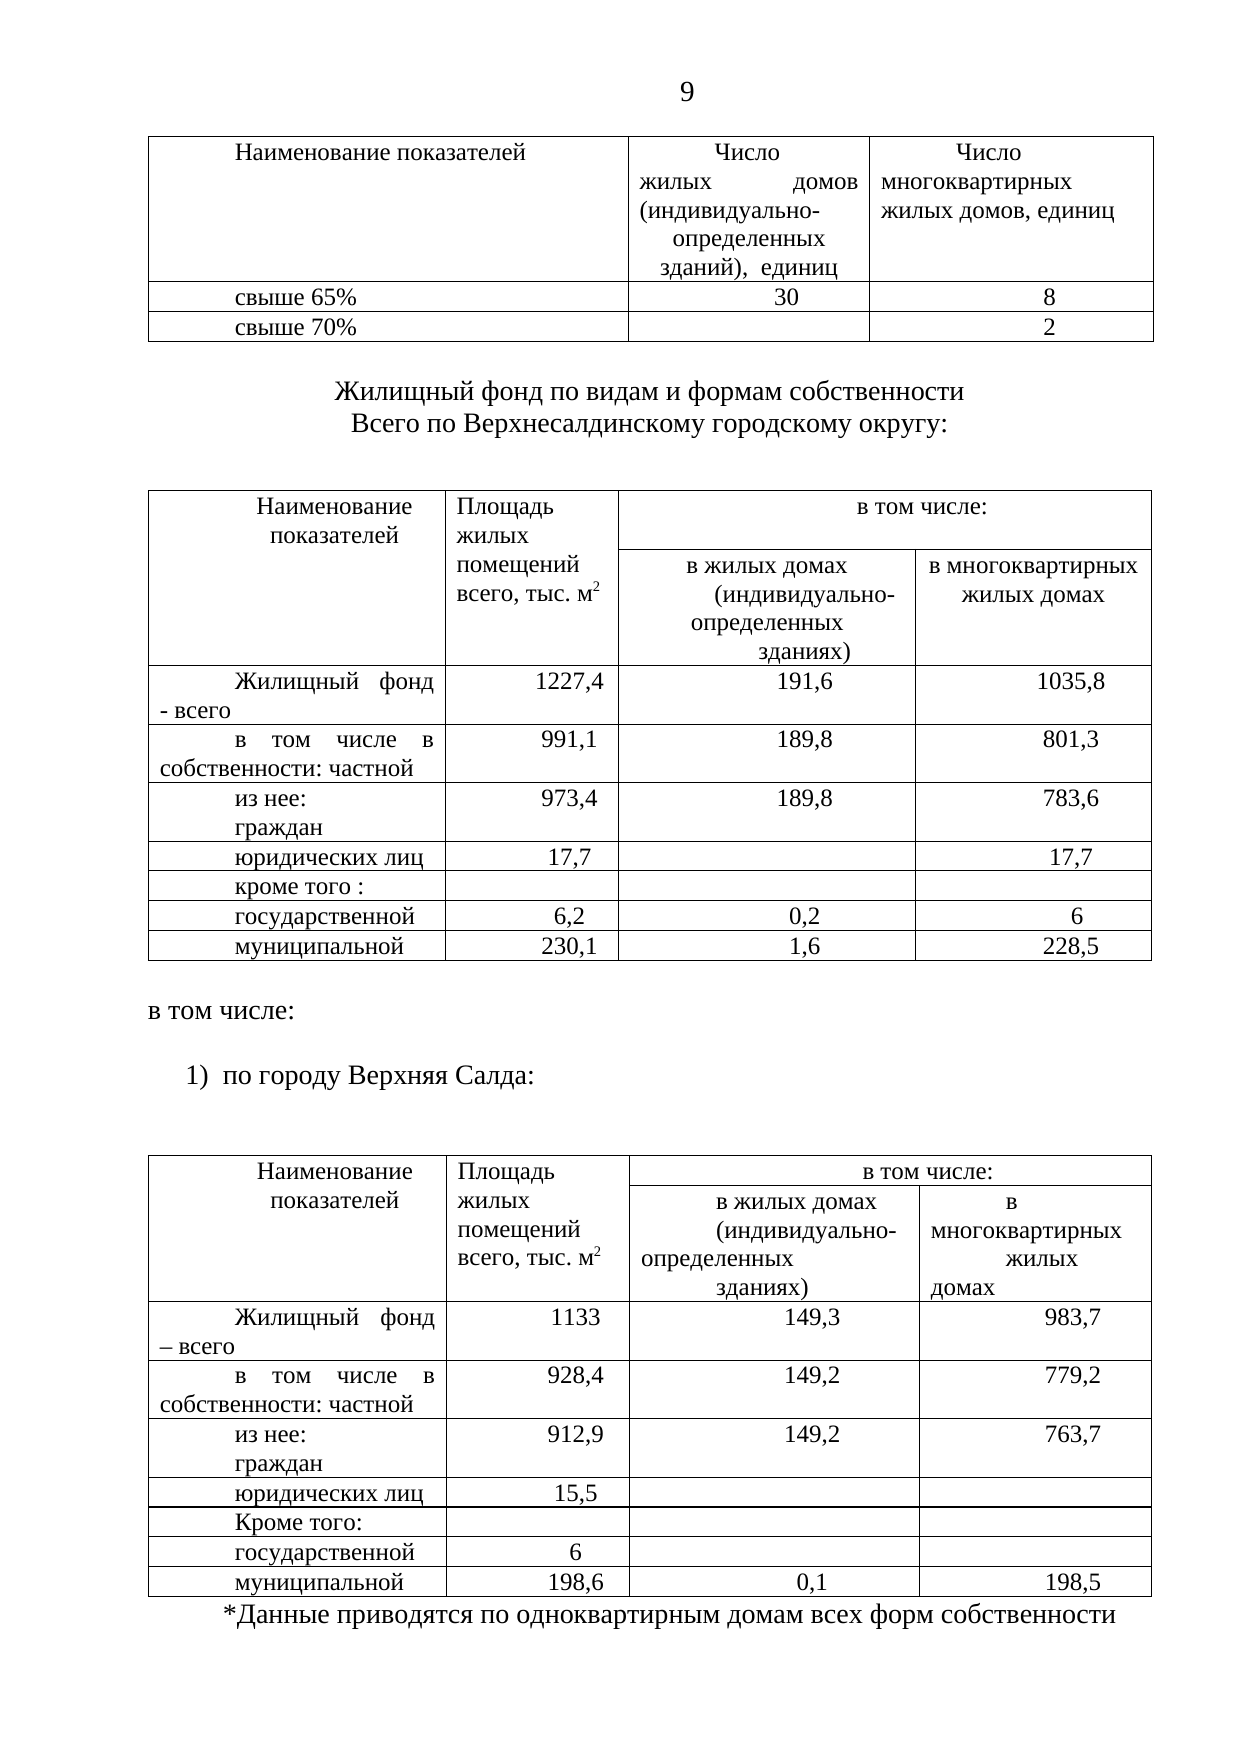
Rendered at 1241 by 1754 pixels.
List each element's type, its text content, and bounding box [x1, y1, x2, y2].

table_cell [920, 1508, 1151, 1536]
table_cell муниципальной [149, 1567, 446, 1596]
table_cell 1,6 [619, 931, 915, 960]
table_cell в том числе в собственности: частной [149, 725, 445, 782]
table_cell 779,2 [920, 1361, 1151, 1418]
table_cell 2 [870, 312, 1153, 341]
text *Данные приводятся по одноквартирным домам всех форм собственности [148, 1597, 1152, 1629]
table_header в том числе: [630, 1156, 1151, 1185]
table_header Площадь жилых помещений всего, тыс. м2 [446, 491, 618, 665]
table_cell 912,9 [447, 1419, 629, 1477]
table_cell из нее: граждан [149, 1419, 446, 1477]
table_cell [630, 1508, 919, 1536]
table_cell 198,5 [920, 1567, 1151, 1596]
table_cell 6 [916, 901, 1151, 930]
table_header Площадь жилых помещений всего, тыс. м2 [447, 1156, 629, 1301]
text в том числе: [148, 993, 1152, 1026]
text Жилищный фонд по видам и формам собственности [148, 374, 1152, 406]
table_cell государственной [149, 1537, 446, 1566]
table_cell 8 [870, 282, 1153, 311]
table_cell 189,8 [619, 783, 915, 841]
table_cell [629, 312, 869, 341]
table_cell свыше 70% [149, 312, 628, 341]
table_cell [619, 871, 915, 900]
table_cell [619, 842, 915, 870]
table_cell свыше 65% [149, 282, 628, 311]
table_cell юридических лиц [149, 842, 445, 870]
table_header Наименование показателей [149, 137, 628, 281]
table_cell 230,1 [446, 931, 618, 960]
table_cell Жилищный фонд - всего [149, 666, 445, 723]
table_cell кроме того : [149, 871, 445, 900]
table_cell государственной [149, 901, 445, 930]
table_cell [920, 1478, 1151, 1506]
table_cell 17,7 [916, 842, 1151, 870]
table_cell 1227,4 [446, 666, 618, 723]
table_cell Жилищный фонд – всего [149, 1302, 446, 1359]
table_cell 6 [447, 1537, 629, 1566]
table_cell 928,4 [447, 1361, 629, 1418]
table_cell 189,8 [619, 725, 915, 782]
table_cell из нее: граждан [149, 783, 445, 841]
table_cell 973,4 [446, 783, 618, 841]
table_cell муниципальной [149, 931, 445, 960]
table_cell 30 [629, 282, 869, 311]
table_cell 228,5 [916, 931, 1151, 960]
table_cell в жилых домах (индивидуально-определенных зданиях) [630, 1186, 919, 1301]
table_cell [446, 871, 618, 900]
table_cell 0,2 [619, 901, 915, 930]
table_cell [447, 1508, 629, 1536]
table_cell 6,2 [446, 901, 618, 930]
table_cell 763,7 [920, 1419, 1151, 1477]
table_cell в многоквартирных жилых домах [920, 1186, 1151, 1301]
table_cell Кроме того: [149, 1508, 446, 1536]
table_cell 15,5 [447, 1478, 629, 1506]
table_cell 149,2 [630, 1361, 919, 1418]
table_header Наименование показателей [149, 1156, 446, 1301]
table_cell 149,2 [630, 1419, 919, 1477]
table_cell 991,1 [446, 725, 618, 782]
table_cell 1035,8 [916, 666, 1151, 723]
text Всего по Верхнесалдинскому городскому округу: [148, 406, 1152, 439]
table_cell [920, 1537, 1151, 1566]
table_cell 149,3 [630, 1302, 919, 1359]
table_cell 198,6 [447, 1567, 629, 1596]
table_header Число жилых домов (индивидуально- определенных зданий), единиц [629, 137, 869, 281]
table_header в том числе: [619, 491, 1151, 549]
table_header Наименование показателей [149, 491, 445, 665]
table_cell [630, 1537, 919, 1566]
list по городу Верхняя Салда: [185, 1058, 1152, 1090]
table_cell 191,6 [619, 666, 915, 723]
table_cell 0,1 [630, 1567, 919, 1596]
table_cell в жилых домах (индивидуально-определенных зданиях) [619, 550, 915, 665]
table_cell [916, 871, 1151, 900]
table_cell 983,7 [920, 1302, 1151, 1359]
table_cell юридических лиц [149, 1478, 446, 1506]
table_cell 783,6 [916, 783, 1151, 841]
table_cell 801,3 [916, 725, 1151, 782]
table_cell [630, 1478, 919, 1506]
table_cell в том числе в собственности: частной [149, 1361, 446, 1418]
table_cell в многоквартирных жилых домах [916, 550, 1151, 665]
table_cell 1133 [447, 1302, 629, 1359]
table_header Число многоквартирных жилых домов, единиц [870, 137, 1153, 281]
table_cell 17,7 [446, 842, 618, 870]
